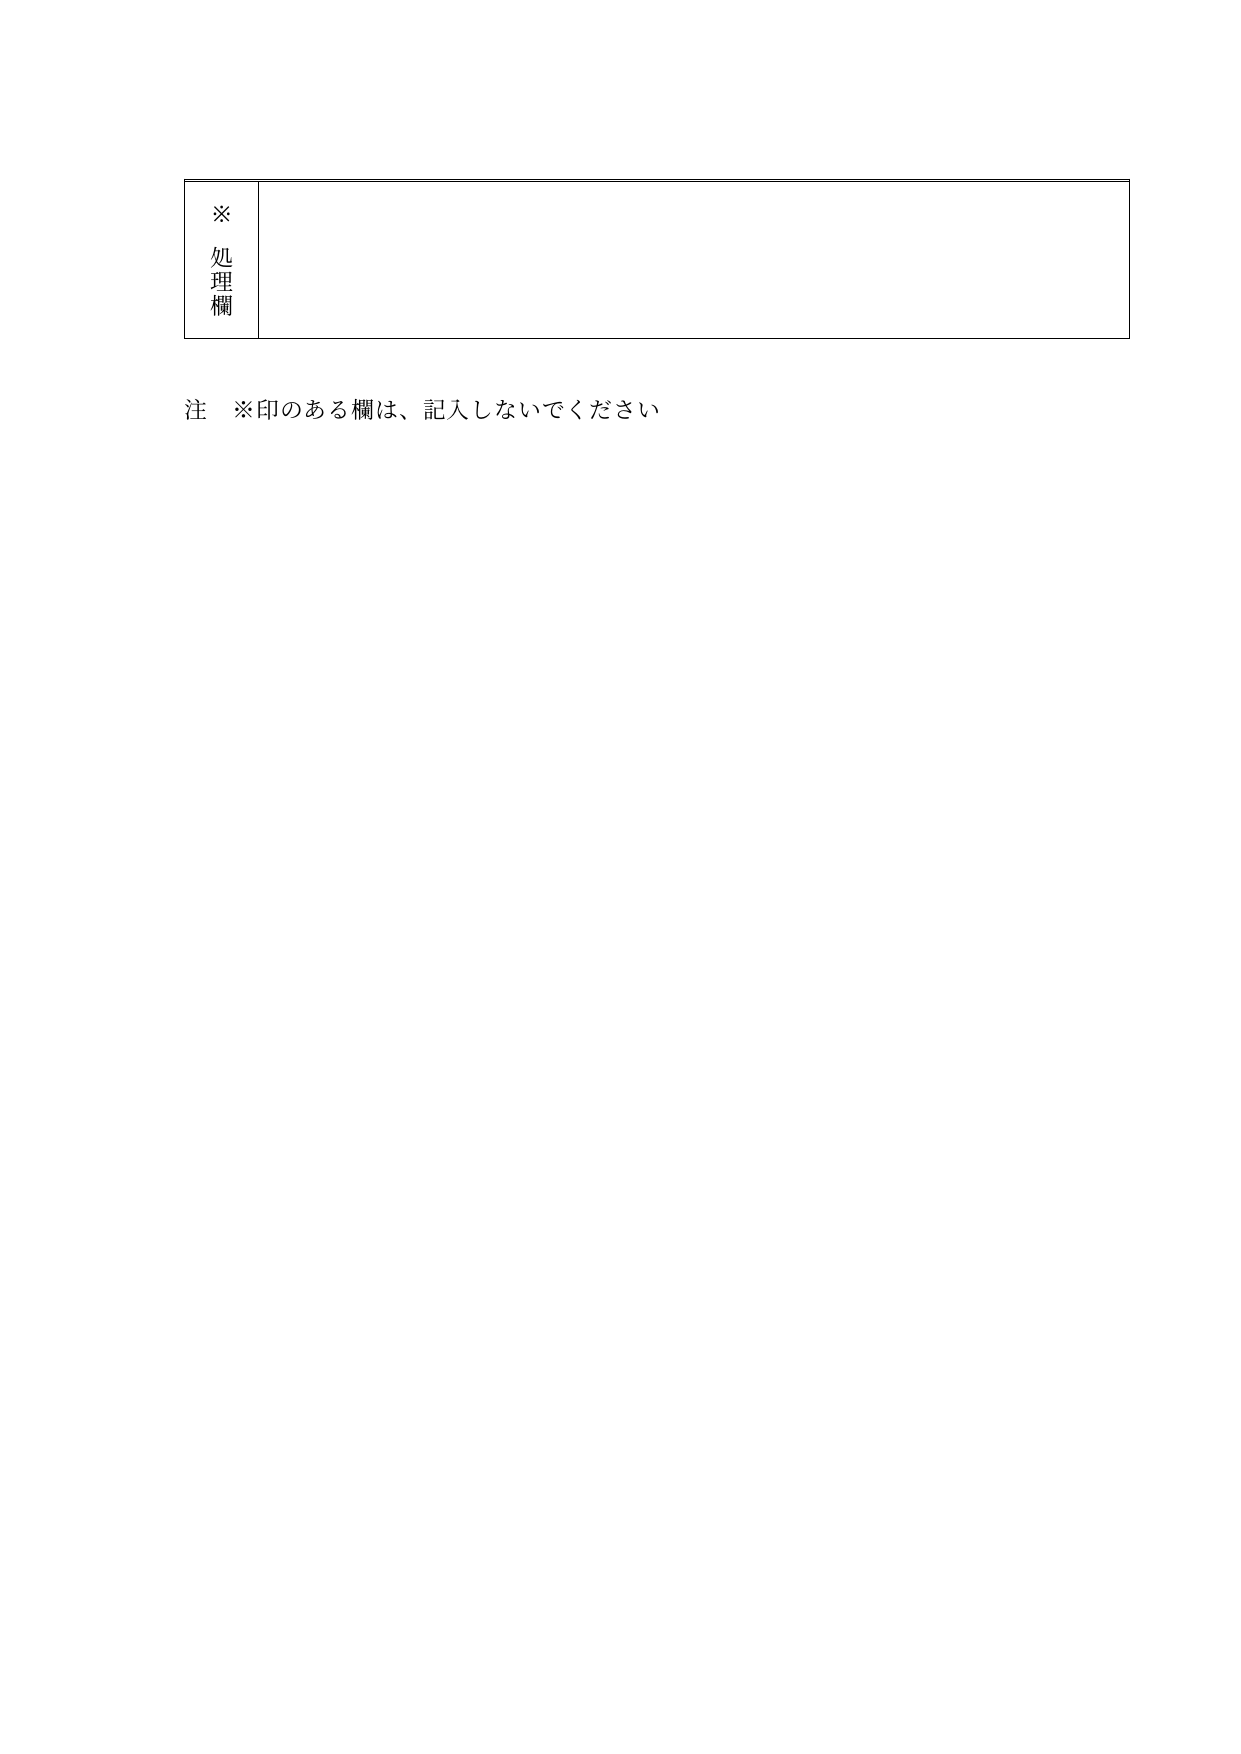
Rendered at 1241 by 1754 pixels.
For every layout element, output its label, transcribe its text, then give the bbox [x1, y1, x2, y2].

table_cell [259, 182, 1129, 338]
text 注 ※印のある欄は、記入しないでください [184, 385, 1115, 432]
table_cell ※処理欄 [185, 182, 258, 338]
